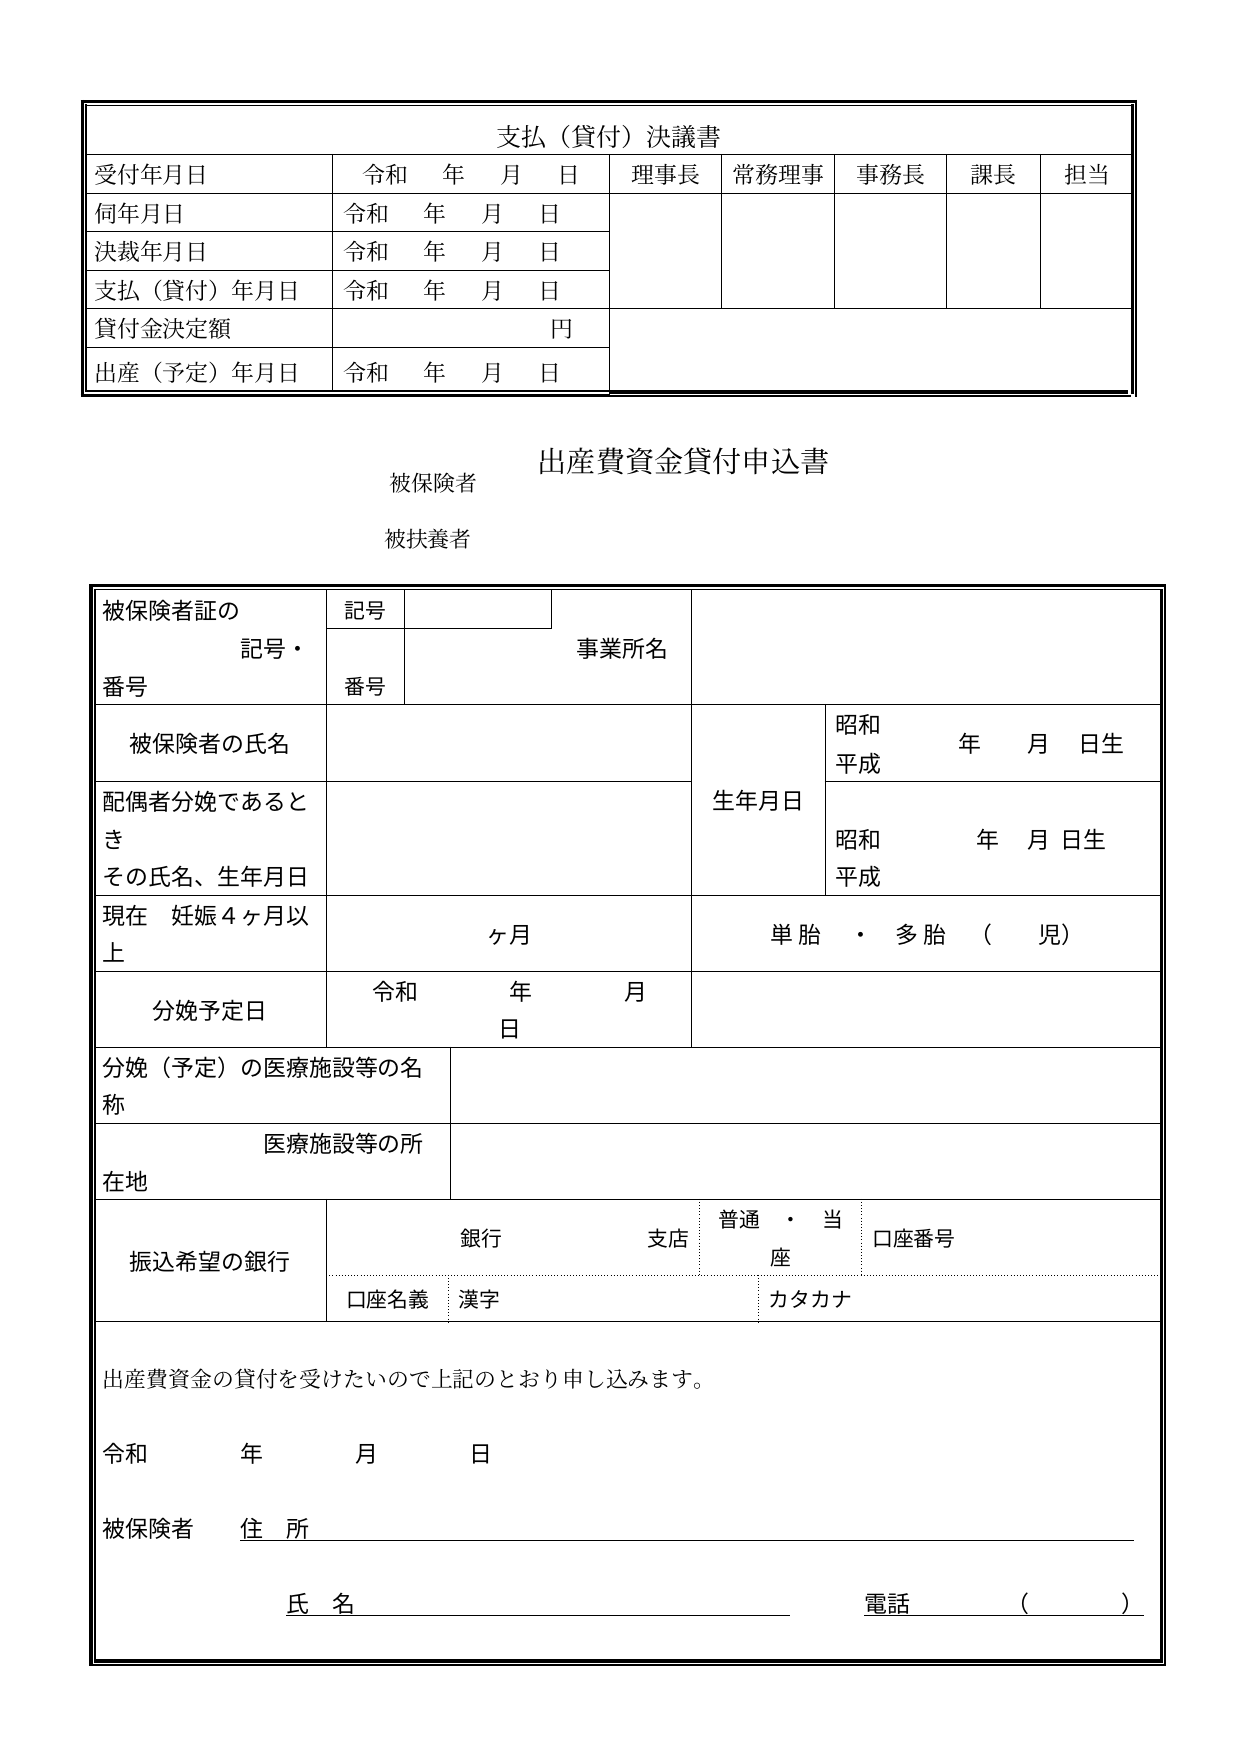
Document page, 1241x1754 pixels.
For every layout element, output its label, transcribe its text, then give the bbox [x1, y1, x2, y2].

table_cell 支払（貸付）年月日 [87, 271, 332, 308]
text 被保険者 [94, 434, 1144, 509]
table_cell 記号・番号 [96, 628, 326, 704]
table_cell [451, 1124, 1160, 1199]
table_cell 分娩（予定）の医療施設等の名称 [96, 1048, 450, 1123]
table_cell [610, 309, 1131, 390]
table_header 事業所名 [552, 590, 691, 704]
table_cell 銀行 支店 [327, 1200, 699, 1275]
table_cell 漢字 [448, 1275, 758, 1321]
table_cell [96, 1322, 1160, 1659]
table_cell [327, 705, 691, 781]
table_cell [1041, 194, 1131, 308]
table_cell [722, 194, 834, 308]
table_cell 令和 年 月 日 [333, 155, 609, 192]
table_cell 伺年月日 [87, 194, 332, 231]
table_cell [692, 972, 1160, 1047]
table_cell [327, 782, 691, 894]
table_header [405, 590, 551, 628]
table_cell 理事長 [610, 155, 721, 192]
table_cell [835, 194, 946, 308]
table_cell 貸付金決定額 [87, 309, 332, 347]
table_cell [610, 194, 721, 308]
table_cell 事務長 [835, 155, 946, 192]
table_cell 配偶者分娩であるとき その氏名、生年月日 [96, 782, 326, 894]
table_cell 昭和 平成 [826, 782, 919, 894]
table_header 記号 [327, 590, 404, 628]
table_cell 令和 年 月 日 [327, 972, 691, 1047]
table_cell 年 月 日生 [919, 705, 1160, 781]
table_cell 課長 [947, 155, 1040, 192]
table_cell [405, 629, 552, 704]
table_cell 番号 [327, 629, 404, 704]
table_cell 平成 [826, 743, 919, 781]
table_cell 昭和 [826, 705, 919, 742]
table_cell 普通 ・ 当座 [699, 1200, 862, 1275]
table_cell 被保険者の氏名 [96, 705, 326, 781]
table_cell 令和 年 月 日 [333, 232, 609, 269]
table_cell [947, 194, 1040, 308]
table_cell 分娩予定日 [96, 972, 326, 1047]
table_cell [451, 1048, 1160, 1123]
table_cell 円 [333, 309, 609, 347]
table_cell ヶ月 [327, 896, 691, 971]
table_header [692, 590, 1160, 704]
table_cell 決裁年月日 [87, 232, 332, 269]
table_cell 担当 [1041, 155, 1131, 192]
table_cell 生年月日 [692, 705, 825, 894]
text 被扶養者 [94, 509, 1144, 584]
table_cell 常務理事 [722, 155, 834, 192]
table_header 被保険者証の [96, 590, 326, 628]
table_cell 振込希望の銀行 [96, 1200, 326, 1321]
table_cell 令和 年 月 日 [333, 194, 609, 231]
table_cell 口座番号 [862, 1200, 1160, 1275]
table_cell 出産（予定）年月日 [87, 348, 332, 390]
table_cell 単 胎 ・ 多 胎 （ 児） [692, 896, 1160, 971]
table_cell 令和 年 月 日 [333, 271, 609, 308]
table_cell 口座名義 [327, 1275, 448, 1321]
table_cell カタカナ [759, 1275, 1160, 1321]
table_cell 令和 年 月 日 [333, 348, 609, 390]
table_cell 年 月 日生 [919, 782, 1160, 894]
table_header 支払（貸付）決議書 [87, 106, 1131, 154]
table_cell 医療施設等の所在地 [96, 1124, 450, 1199]
table_cell 現在 妊娠４ヶ月以上 [96, 896, 326, 971]
table_cell 受付年月日 [87, 155, 332, 192]
